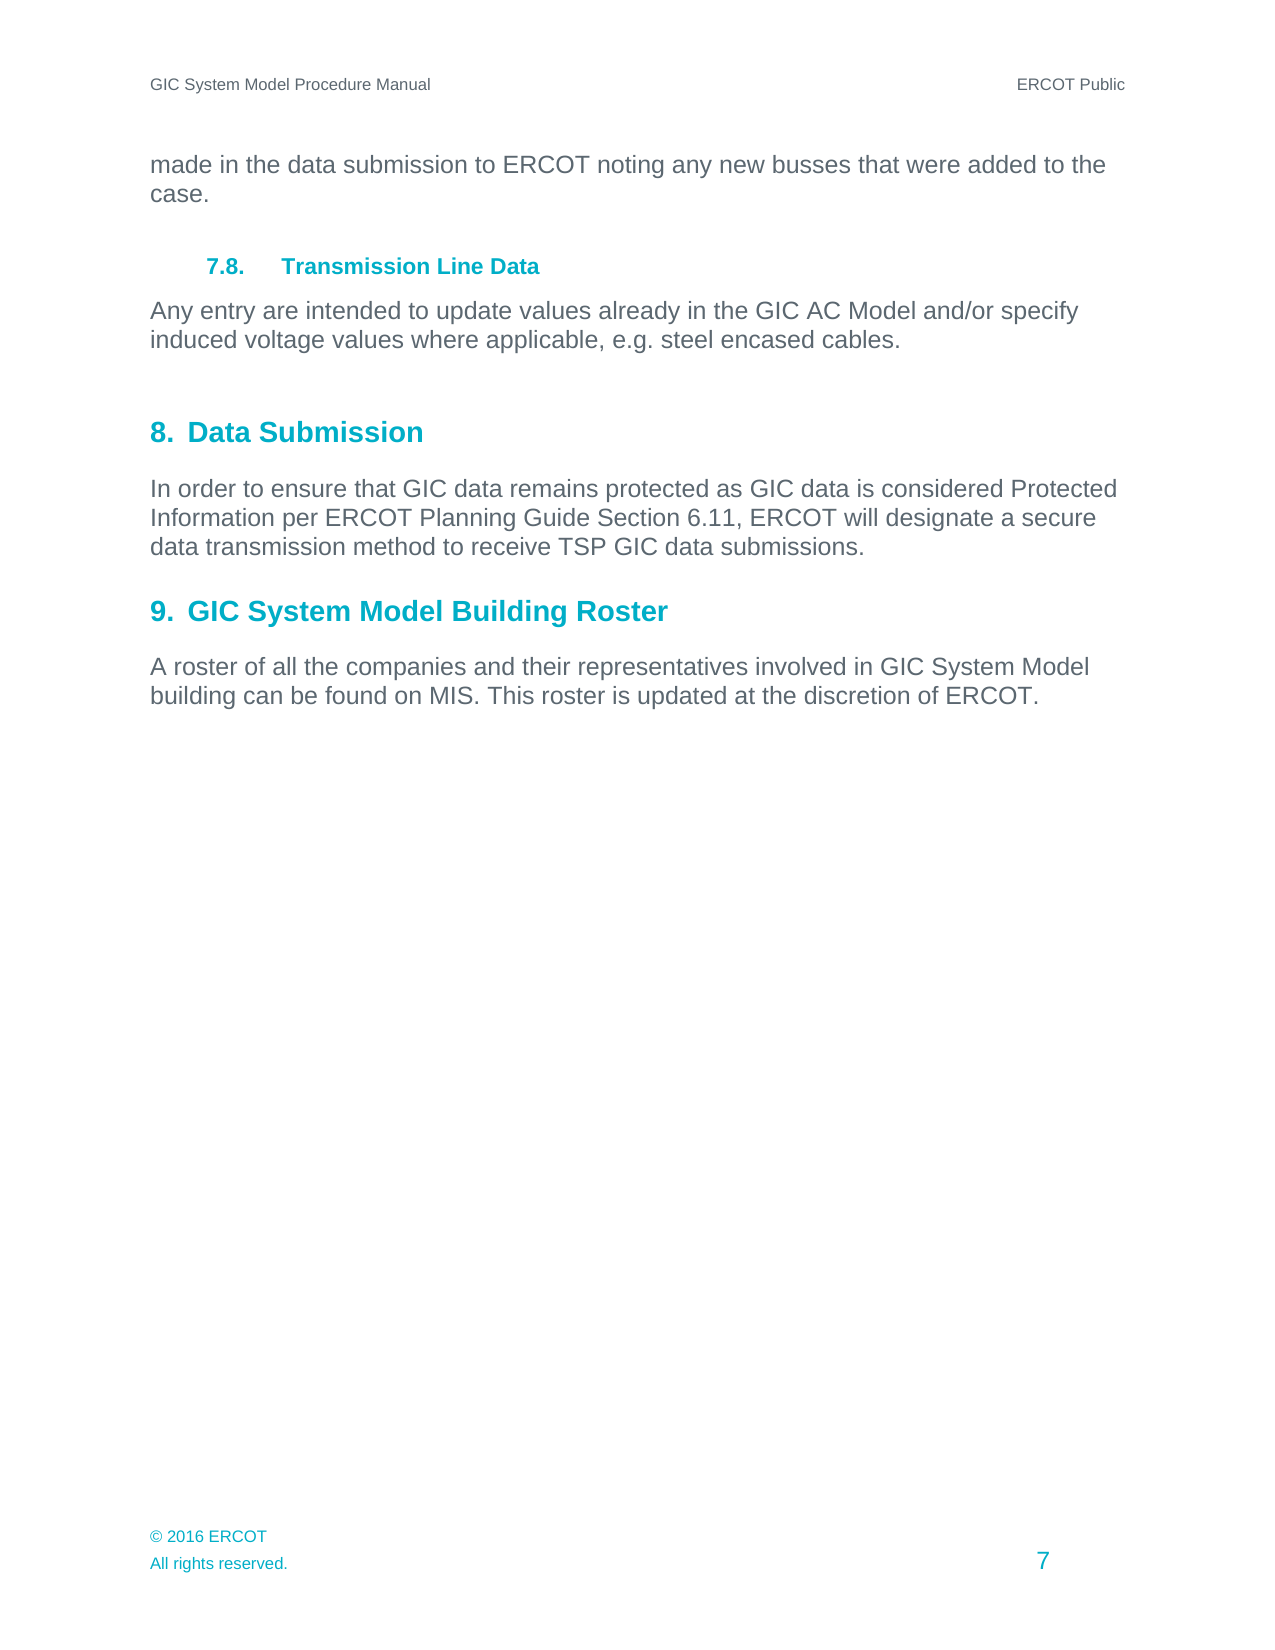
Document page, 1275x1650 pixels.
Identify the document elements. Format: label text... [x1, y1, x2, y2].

text A roster of all the companies and their representatives involved in GIC System Model building can be found on MIS. This roster is updated at the discretion of ERCOT. [150, 652, 1125, 710]
subtitle Transmission Line Data [206, 253, 1125, 279]
subtitle Data Submission [150, 416, 1125, 449]
text In order to ensure that GIC data remains protected as GIC data is considered Protected Information per ERCOT Planning Guide Section 6.11, ERCOT will designate a secure data transmission method to receive TSP GIC data submissions. [150, 474, 1125, 560]
subtitle GIC System Model Building Roster [150, 594, 1125, 627]
text Any entry are intended to update values already in the GIC AC Model and/or specify induced voltage values where applicable, e.g. steel encased cables. [150, 296, 1125, 353]
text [150, 150, 1125, 207]
